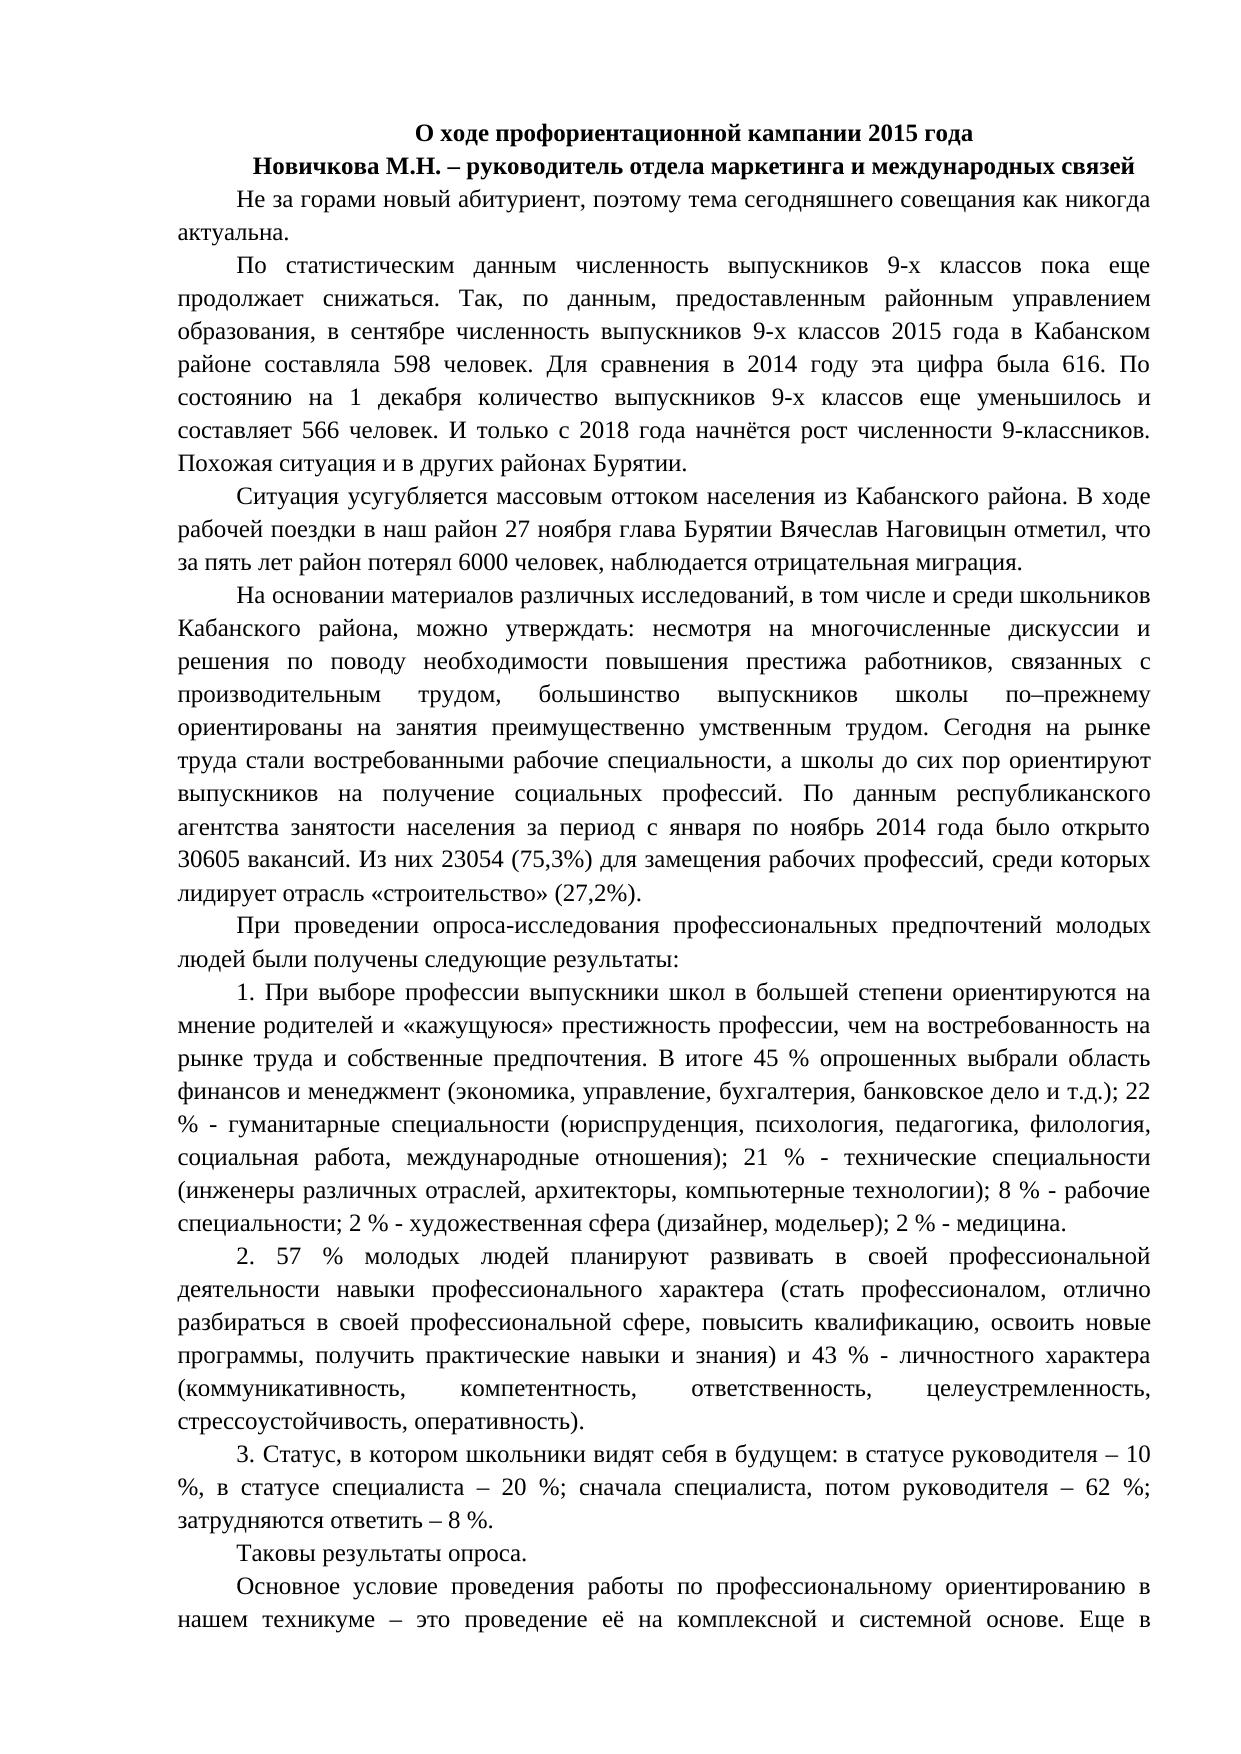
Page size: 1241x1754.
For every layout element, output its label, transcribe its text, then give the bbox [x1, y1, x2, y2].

text 2. 57 % молодых людей планируют развивать в своей профессиональной деятельности навыки профессионального характера (стать профессионалом, отлично разбираться в своей профессиональной сфере, повысить квалификацию, освоить новые программы, получить практические навыки и знания) и 43 % - личностного характера (коммуникативность, компетентность, ответственность, целеустремленность, стрессоустойчивость, оперативность). [177, 1241, 1152, 1435]
text Ситуация усугубляется массовым оттоком населения из Кабанского района. В ходе рабочей поездки в наш район 27 ноября глава Бурятии Вячеслав Наговицын отметил, что за пять лет район потерял 6000 человек, наблюдается отрицательная миграция. [177, 481, 1152, 576]
text Новичкова М.Н. – руководитель отдела маркетинга и международных связей [177, 151, 1152, 180]
text О ходе профориентационной кампании 2015 года [177, 118, 1152, 147]
text Не за горами новый абитуриент, поэтому тема сегодняшнего совещания как никогда актуальна. [177, 184, 1152, 246]
text При проведении опроса-исследования профессиональных предпочтений молодых людей были получены следующие результаты: [177, 911, 1152, 972]
text 1. При выборе профессии выпускники школ в большей степени ориентируются на мнение родителей и «кажущуюся» престижность профессии, чем на востребованность на рынке труда и собственные предпочтения. В итоге 45 % опрошенных выбрали область финансов и менеджмент (экономика, управление, бухгалтерия, банковское дело и т.д.); 22 % - гуманитарные специальности (юриспруденция, психология, педагогика, филология, социальная работа, международные отношения); 21 % - технические специальности (инженеры различных отраслей, архитекторы, компьютерные технологии); 8 % - рабочие специальности; 2 % - художественная сфера (дизайнер, модельер); 2 % - медицина. [177, 977, 1152, 1237]
text Таковы результаты опроса. [177, 1538, 1152, 1567]
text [177, 1571, 1152, 1633]
text 3. Статус, в котором школьники видят себя в будущем: в статусе руководителя – 10 %, в статусе специалиста – 20 %; сначала специалиста, потом руководителя – 62 %; затрудняются ответить – 8 %. [177, 1439, 1152, 1534]
text По статистическим данным численность выпускников 9-х классов пока еще продолжает снижаться. Так, по данным, предоставленным районным управлением образования, в сентябре численность выпускников 9-х классов 2015 года в Кабанском районе составляла 598 человек. Для сравнения в 2014 году эта цифра была 616. По состоянию на 1 декабря количество выпускников 9-х классов еще уменьшилось и составляет 566 человек. И только с 2018 года начнётся рост численности 9-классников. Похожая ситуация и в других районах Бурятии. [177, 250, 1152, 477]
text На основании материалов различных исследований, в том числе и среди школьников Кабанского района, можно утверждать: несмотря на многочисленные дискуссии и решения по поводу необходимости повышения престижа работников, связанных с производительным трудом, большинство выпускников школы по–прежнему ориентированы на занятия преимущественно умственным трудом. Сегодня на рынке труда стали востребованными рабочие специальности, а школы до сих пор ориентируют выпускников на получение социальных профессий. По данным республиканского агентства занятости населения за период с января по ноябрь 2014 года было открыто 30605 вакансий. Из них 23054 (75,3%) для замещения рабочих профессий, среди которых лидирует отрасль «строительство» (27,2%). [177, 580, 1152, 906]
